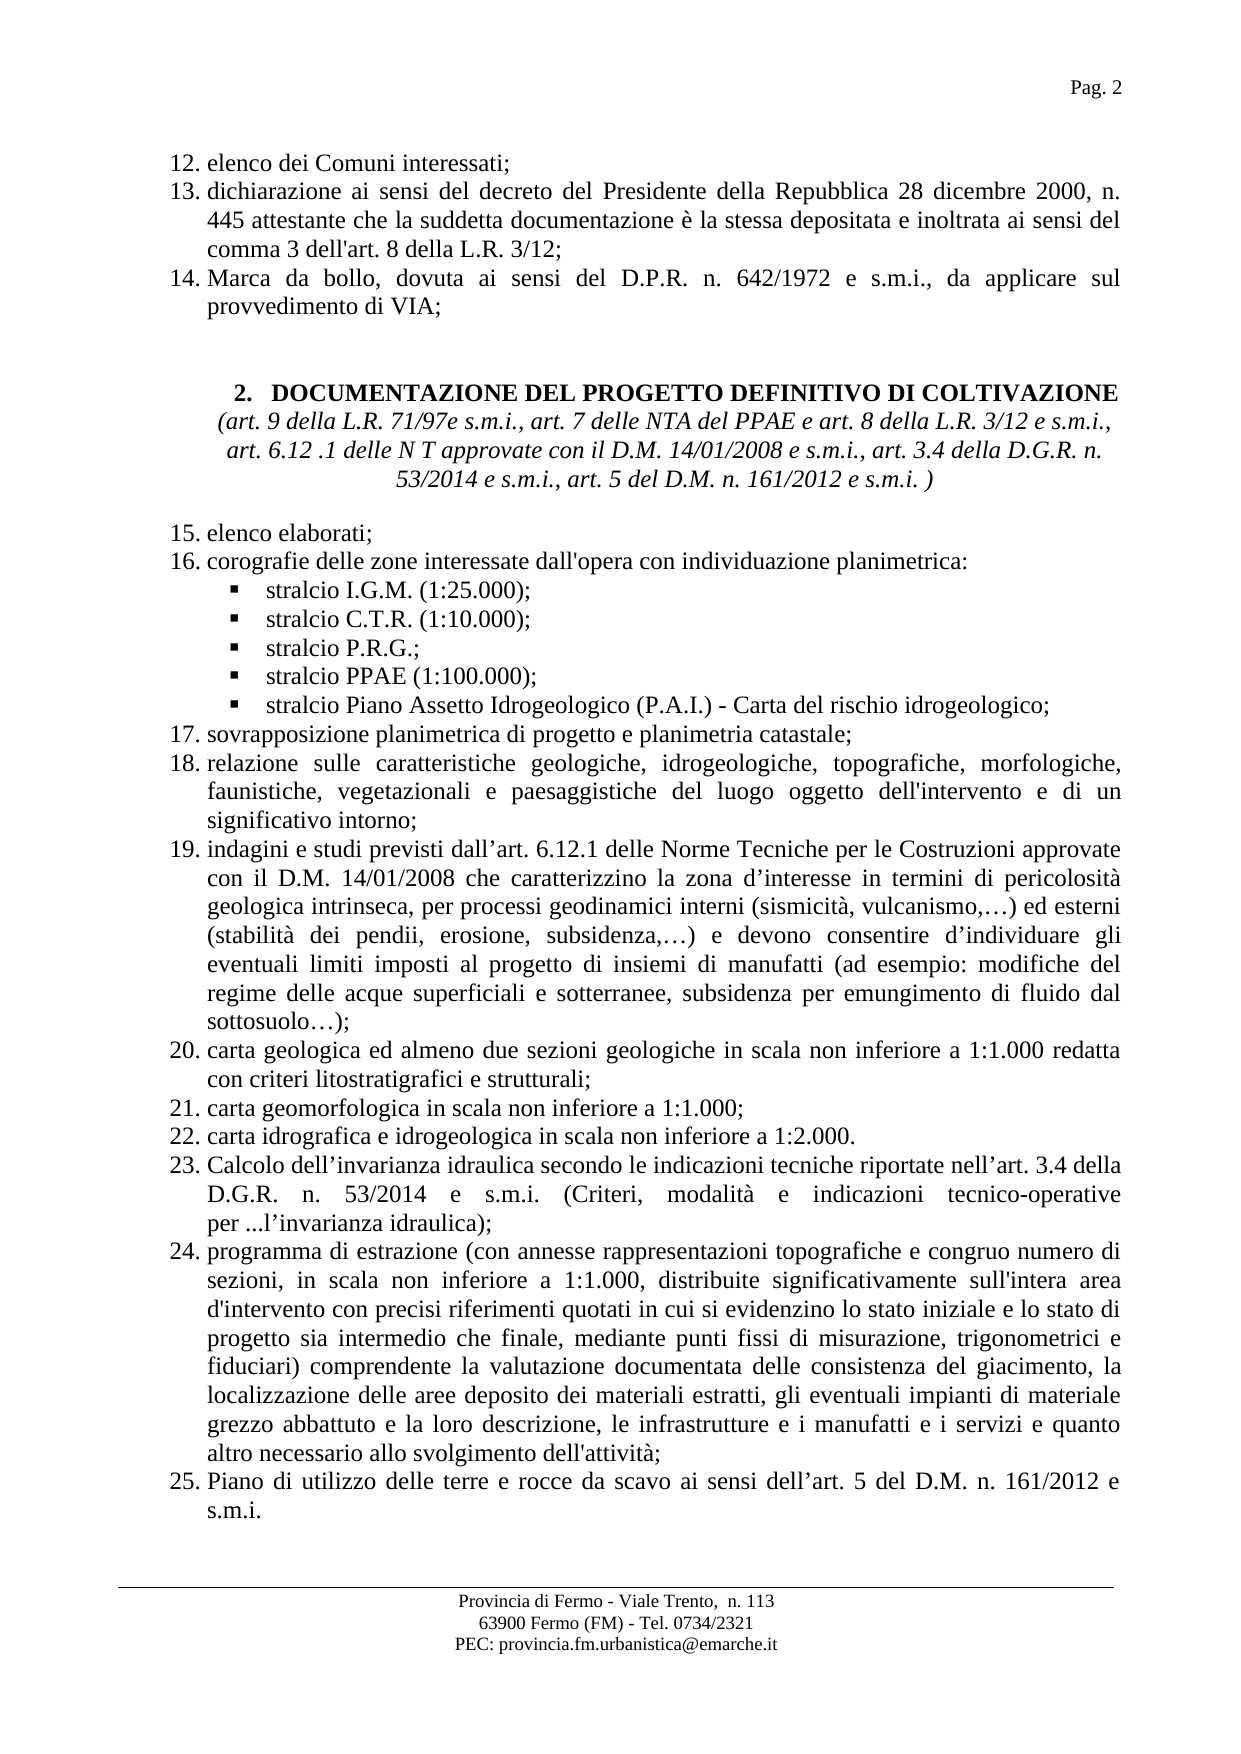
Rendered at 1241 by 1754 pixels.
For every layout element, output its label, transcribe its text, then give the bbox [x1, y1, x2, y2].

list stralcio PPAE (1:100.000); [228, 661, 1122, 690]
list (art. 9 della L.R. 71/97e s.m.i., art. 7 delle NTA del PPAE e art. 8 della L.R. 3/12 e s.m.i., art. 6.12 .1 delle N T approvate con il D.M. 14/01/2008 e s.m.i., art. 3.4 della D.G.R. n. 53/2014 e s.m.i., art. 5 del D.M. n. 161/2012 e s.m.i. ) [207, 406, 1122, 493]
list stralcio P.R.G.; [228, 633, 1122, 661]
list elenco elaborati; [169, 518, 1122, 546]
list Calcolo dell’invarianza idraulica secondo le indicazioni tecniche riportate nell’art. 3.4 della D.G.R. n. 53/2014 e s.m.i. (Criteri, modalità e indicazioni tecnico-operative per ...l’invarianza idraulica); [169, 1150, 1122, 1236]
list stralcio C.T.R. (1:10.000); [228, 604, 1122, 633]
list carta idrografica e idrogeologica in scala non inferiore a 1:2.000. [169, 1121, 1122, 1150]
list Piano di utilizzo delle terre e rocce da scavo ai sensi dell’art. 5 del D.M. n. 161/2012 e s.m.i. [169, 1466, 1122, 1524]
list Marca da bollo, dovuta ai sensi del D.P.R. n. 642/1972 e s.m.i., da applicare sul provvedimento di VIA; [169, 263, 1122, 320]
list stralcio I.G.M. (1:25.000); [228, 575, 1122, 604]
list sovrapposizione planimetrica di progetto e planimetria catastale; [169, 719, 1122, 748]
list carta geomorfologica in scala non inferiore a 1:1.000; [169, 1093, 1122, 1121]
list stralcio Piano Assetto Idrogeologico (P.A.I.) - Carta del rischio idrogeologico; [228, 690, 1122, 719]
list DOCUMENTAZIONE DEL PROGETTO DEFINITIVO DI COLTIVAZIONE [231, 378, 1122, 406]
list carta geologica ed almeno due sezioni geologiche in scala non inferiore a 1:1.000 redatta con criteri litostratigrafici e strutturali; [169, 1035, 1122, 1093]
list relazione sulle caratteristiche geologiche, idrogeologiche, topografiche, morfologiche, faunistiche, vegetazionali e paesaggistiche del luogo oggetto dell'intervento e di un significativo intorno; [169, 748, 1122, 834]
list programma di estrazione (con annesse rappresentazioni topografiche e congruo numero di sezioni, in scala non inferiore a 1:1.000, distribuite significativamente sull'intera area d'intervento con precisi riferimenti quotati in cui si evidenzino lo stato iniziale e lo stato di progetto sia intermedio che finale, mediante punti fissi di misurazione, trigonometrici e fiduciari) comprendente la valutazione documentata delle consistenza del giacimento, la localizzazione delle aree deposito dei materiali estratti, gli eventuali impianti di materiale grezzo abbattuto e la loro descrizione, le infrastrutture e i manufatti e i servizi e quanto altro necessario allo svolgimento dell'attività; [169, 1236, 1122, 1466]
list indagini e studi previsti dall’art. 6.12.1 delle Norme Tecniche per le Costruzioni approvate con il D.M. 14/01/2008 che caratterizzino la zona d’interesse in termini di pericolosità geologica intrinseca, per processi geodinamici interni (sismicità, vulcanismo,…) ed esterni (stabilità dei pendii, erosione, subsidenza,…) e devono consentire d’individuare gli eventuali limiti imposti al progetto di insiemi di manufatti (ad esempio: modifiche del regime delle acque superficiali e sotterranee, subsidenza per emungimento di fluido dal sottosuolo…); [169, 834, 1122, 1035]
list dichiarazione ai sensi del decreto del Presidente della Repubblica 28 dicembre 2000, n. 445 attestante che la suddetta documentazione è la stessa depositata e inoltrata ai sensi del comma 3 dell'art. 8 della L.R. 3/12; [169, 176, 1122, 263]
list elenco dei Comuni interessati; [169, 148, 1122, 176]
list corografie delle zone interessate dall'opera con individuazione planimetrica: [169, 546, 1122, 575]
